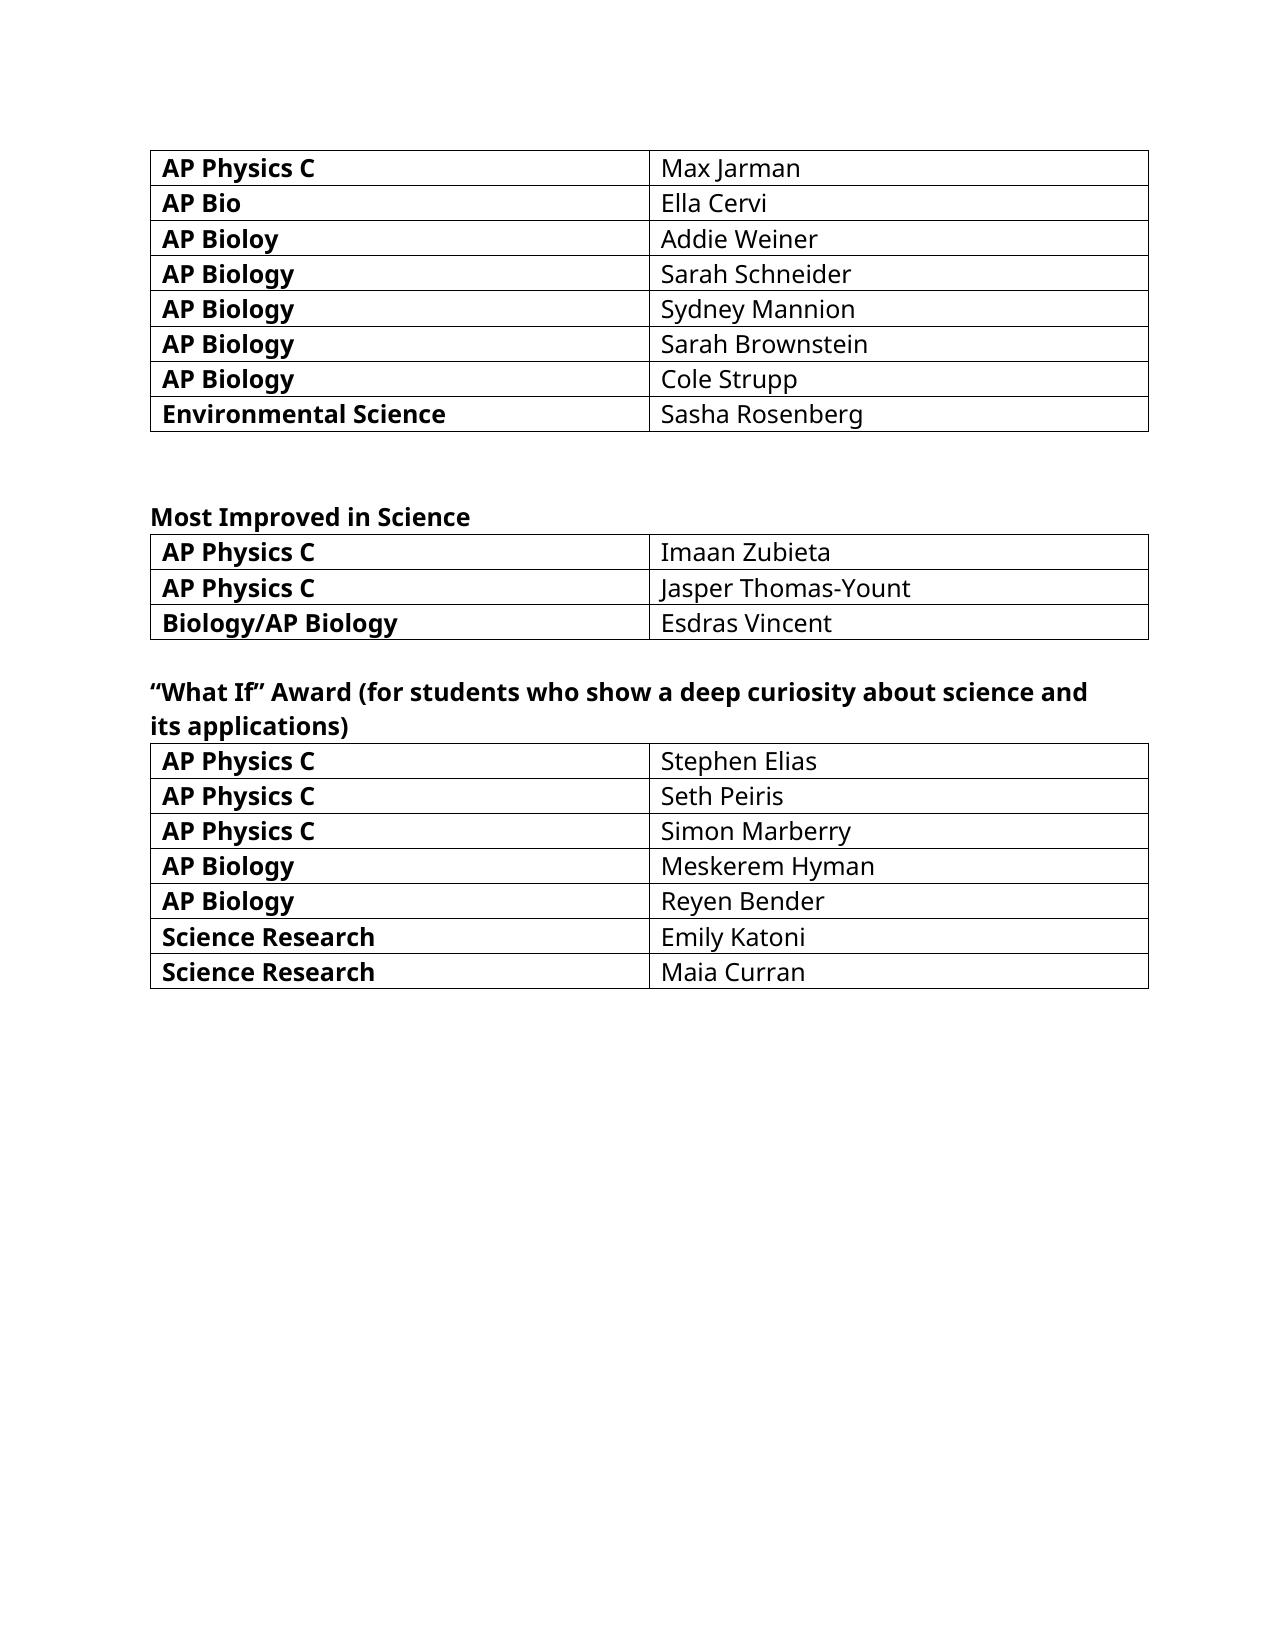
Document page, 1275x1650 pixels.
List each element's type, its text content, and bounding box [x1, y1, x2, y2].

table_cell Jasper Thomas-Yount [650, 570, 1148, 604]
table_cell AP Biology [151, 291, 649, 326]
table_cell Reyen Bender [650, 884, 1148, 918]
text “What If” Award (for students who show a deep curiosity about science and its applications) [150, 674, 1125, 743]
table_cell AP Biology [151, 884, 649, 918]
table_cell Science Research [151, 919, 649, 953]
table_cell Sarah Schneider [650, 256, 1148, 290]
table_cell Meskerem Hyman [650, 849, 1148, 883]
table_cell Addie Weiner [650, 221, 1148, 255]
table_cell Esdras Vincent [650, 605, 1148, 639]
table_header Imaan Zubieta [650, 535, 1148, 569]
table_cell Emily Katoni [650, 919, 1148, 953]
table_cell Maia Curran [650, 954, 1148, 988]
table_header AP Physics C [151, 535, 649, 569]
table_cell AP Physics C [151, 570, 649, 604]
table_cell Environmental Science [151, 397, 649, 431]
table_cell AP Physics C [151, 151, 649, 185]
table_cell Ella Cervi [650, 186, 1148, 220]
table_cell Seth Peiris [650, 779, 1148, 813]
table_cell AP Biology [151, 362, 649, 396]
table_header AP Physics C [151, 744, 649, 778]
table_cell AP Biology [151, 849, 649, 883]
table_cell Max Jarman [650, 151, 1148, 185]
table_cell Sarah Brownstein [650, 327, 1148, 361]
table_header Stephen Elias [650, 744, 1148, 778]
table_cell Biology/AP Biology [151, 605, 649, 639]
table_cell Cole Strupp [650, 362, 1148, 396]
table_cell Sydney Mannion [650, 291, 1148, 326]
table_cell AP Biology [151, 256, 649, 290]
table_cell AP Bio [151, 186, 649, 220]
table_cell Science Research [151, 954, 649, 988]
table_cell AP Physics C [151, 779, 649, 813]
table_cell Sasha Rosenberg [650, 397, 1148, 431]
table_cell AP Bioloy [151, 221, 649, 255]
text Most Improved in Science [150, 500, 1125, 534]
table_cell Simon Marberry [650, 814, 1148, 848]
table_cell AP Physics C [151, 814, 649, 848]
table_cell AP Biology [151, 327, 649, 361]
